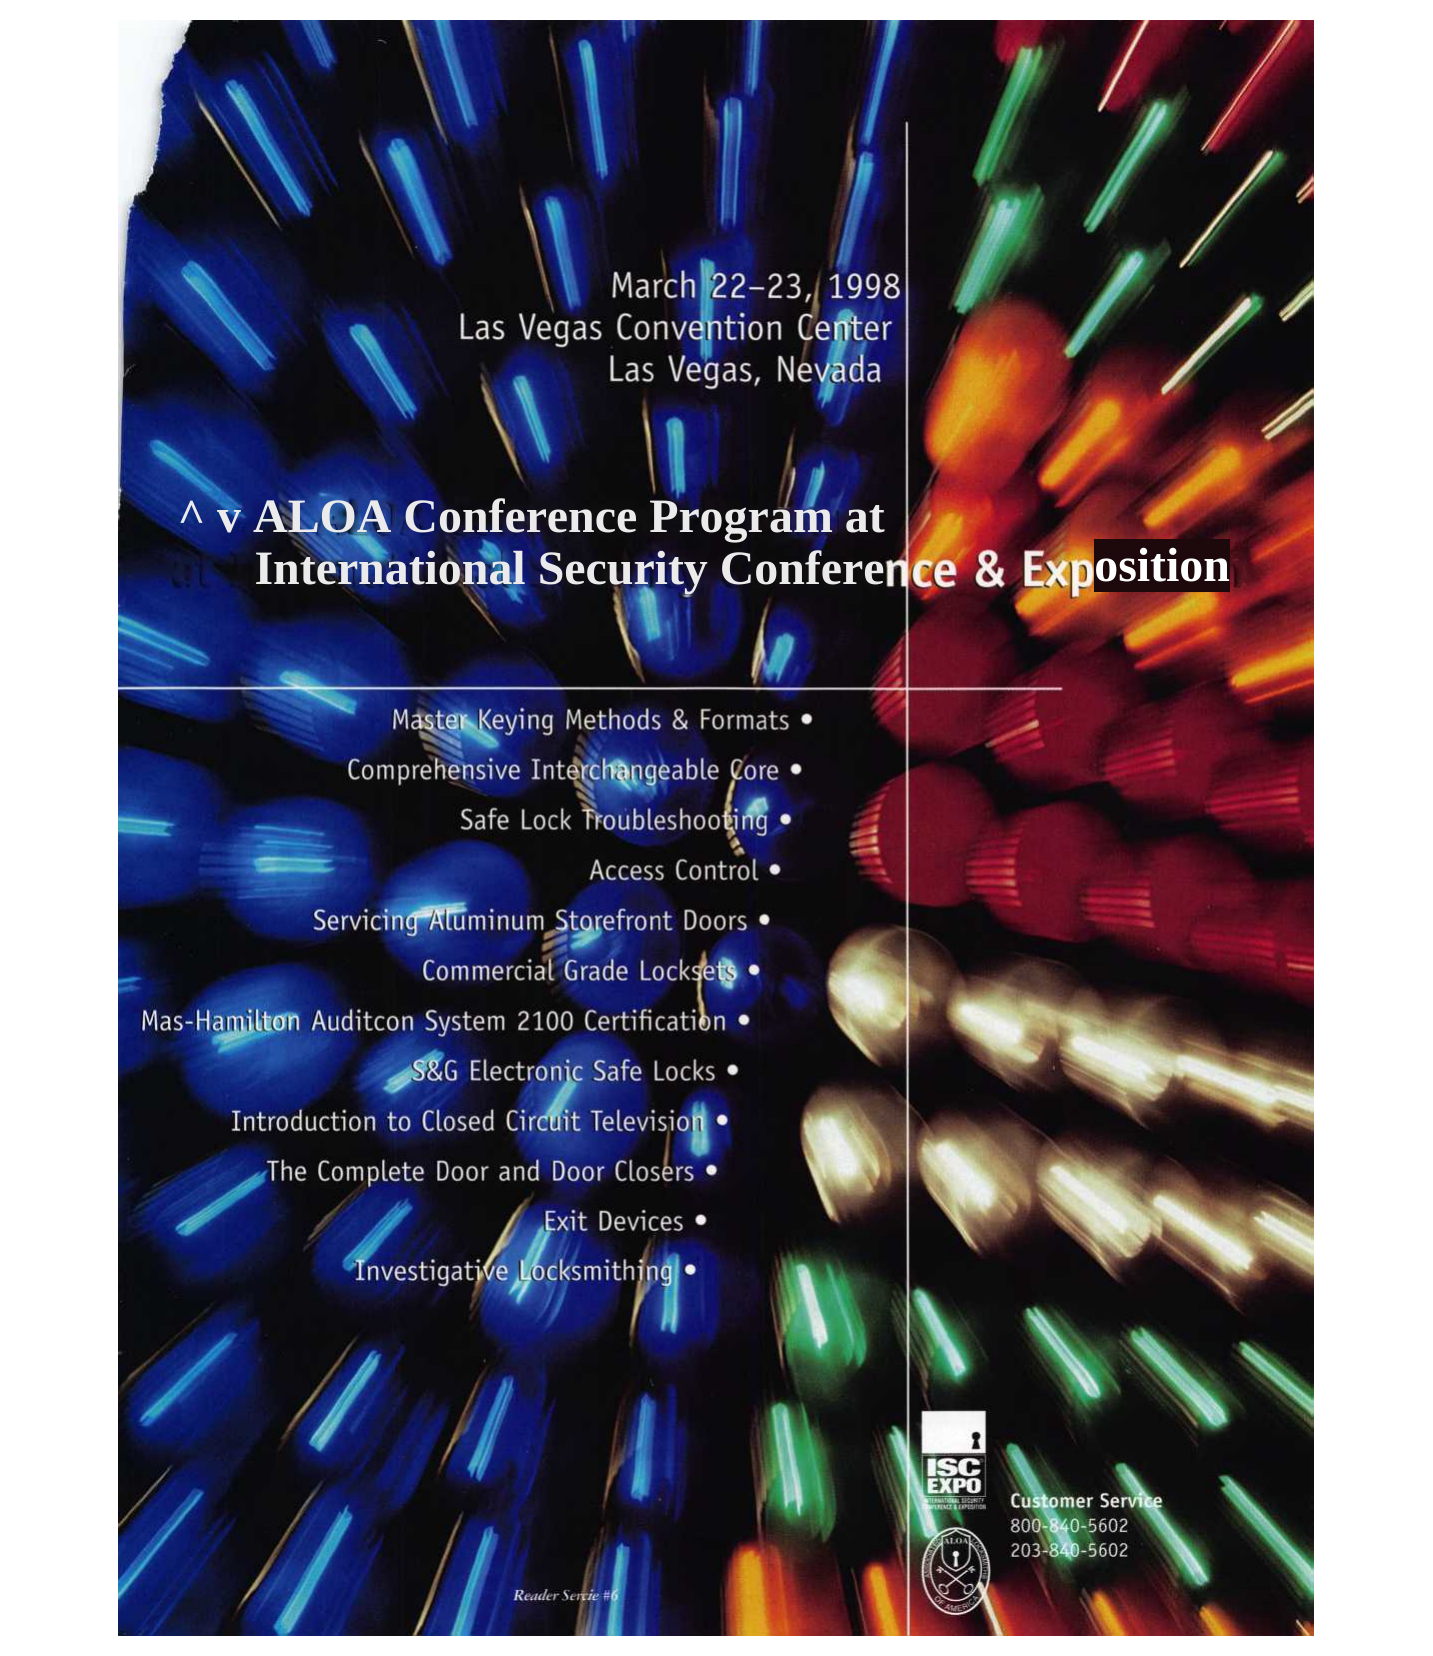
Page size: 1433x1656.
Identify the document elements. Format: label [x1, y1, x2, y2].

picture [118, 20, 1314, 1636]
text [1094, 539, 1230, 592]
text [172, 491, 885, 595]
